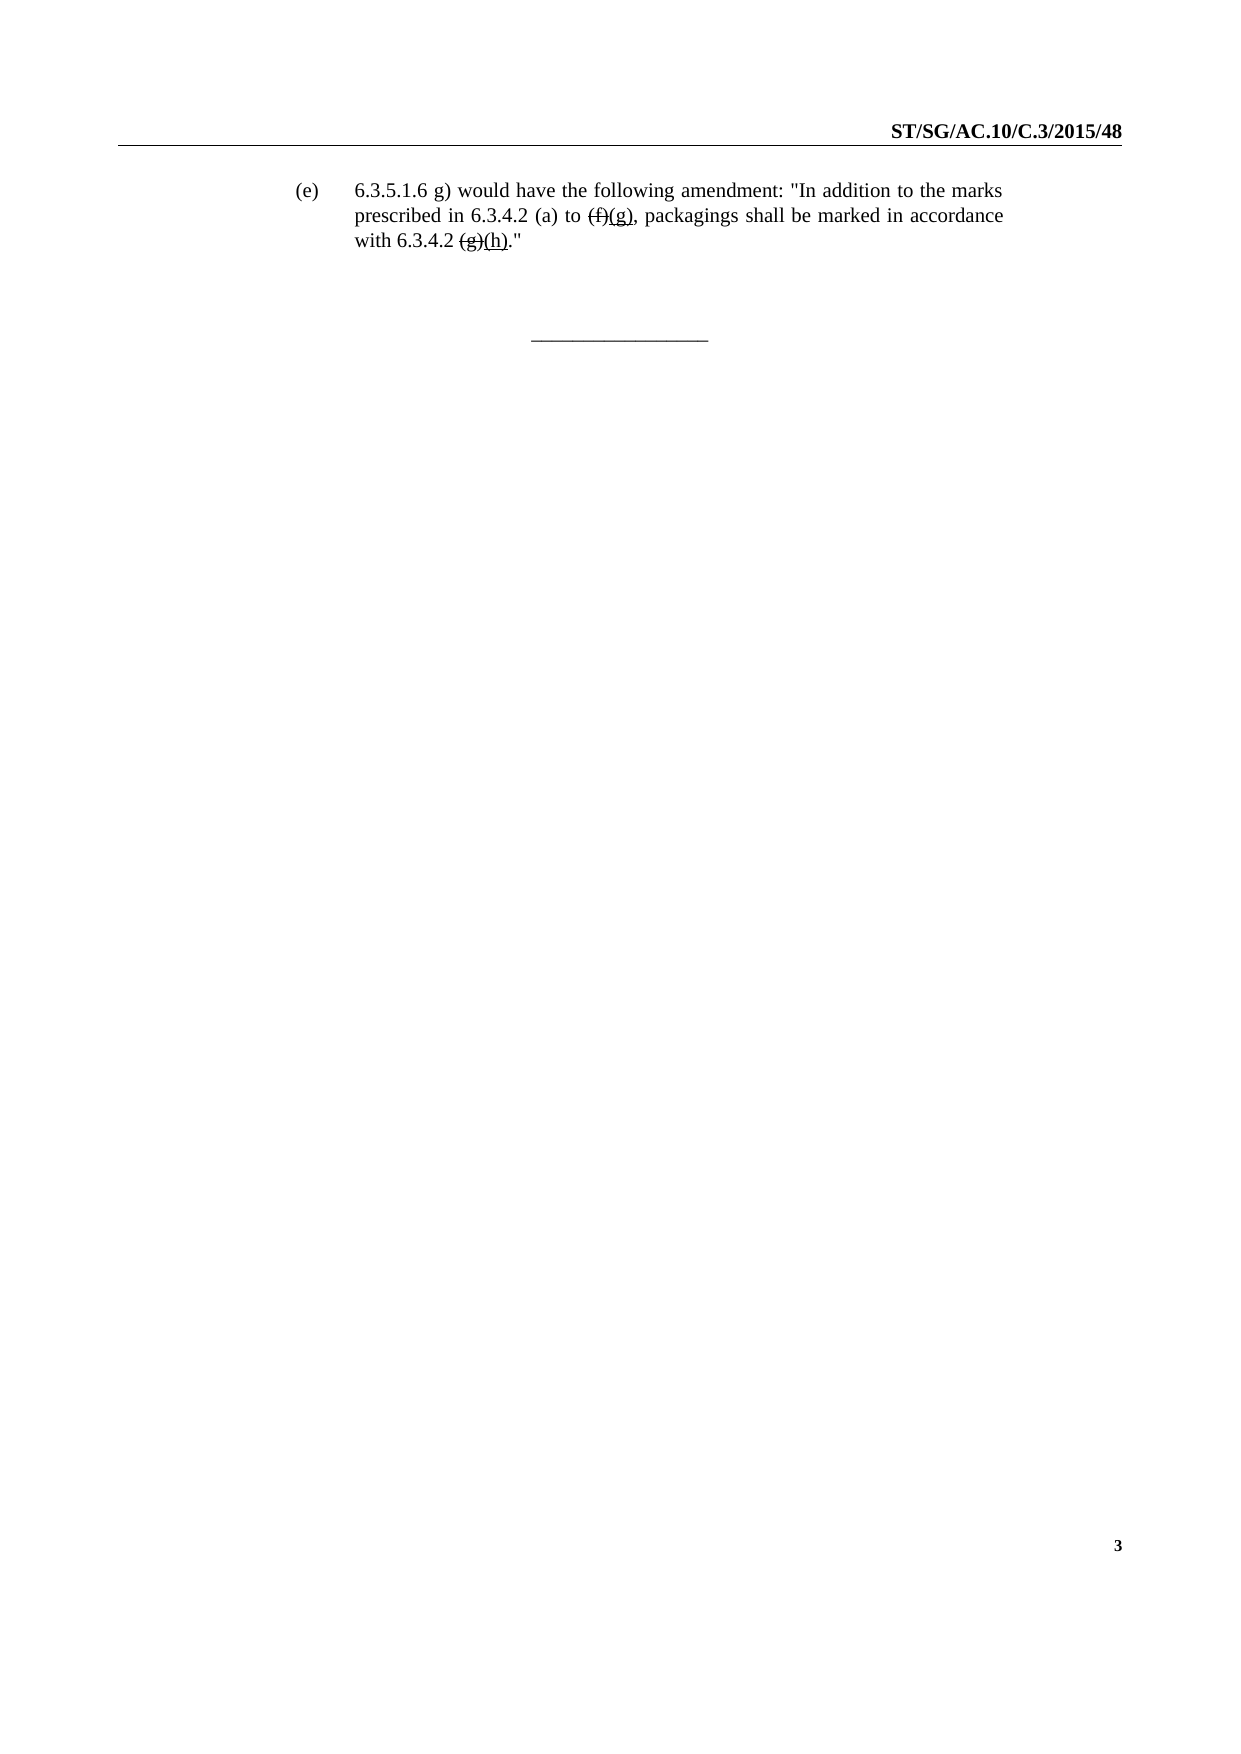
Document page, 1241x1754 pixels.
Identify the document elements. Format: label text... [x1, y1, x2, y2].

text (e) 6.3.5.1.6 g) would have the following amendment: "In addition to the marks prescribed in 6.3.4.2 (a) to (f)(g), packagings shall be marked in accordance with 6.3.4.2 (g)(h)." [295, 177, 1004, 252]
